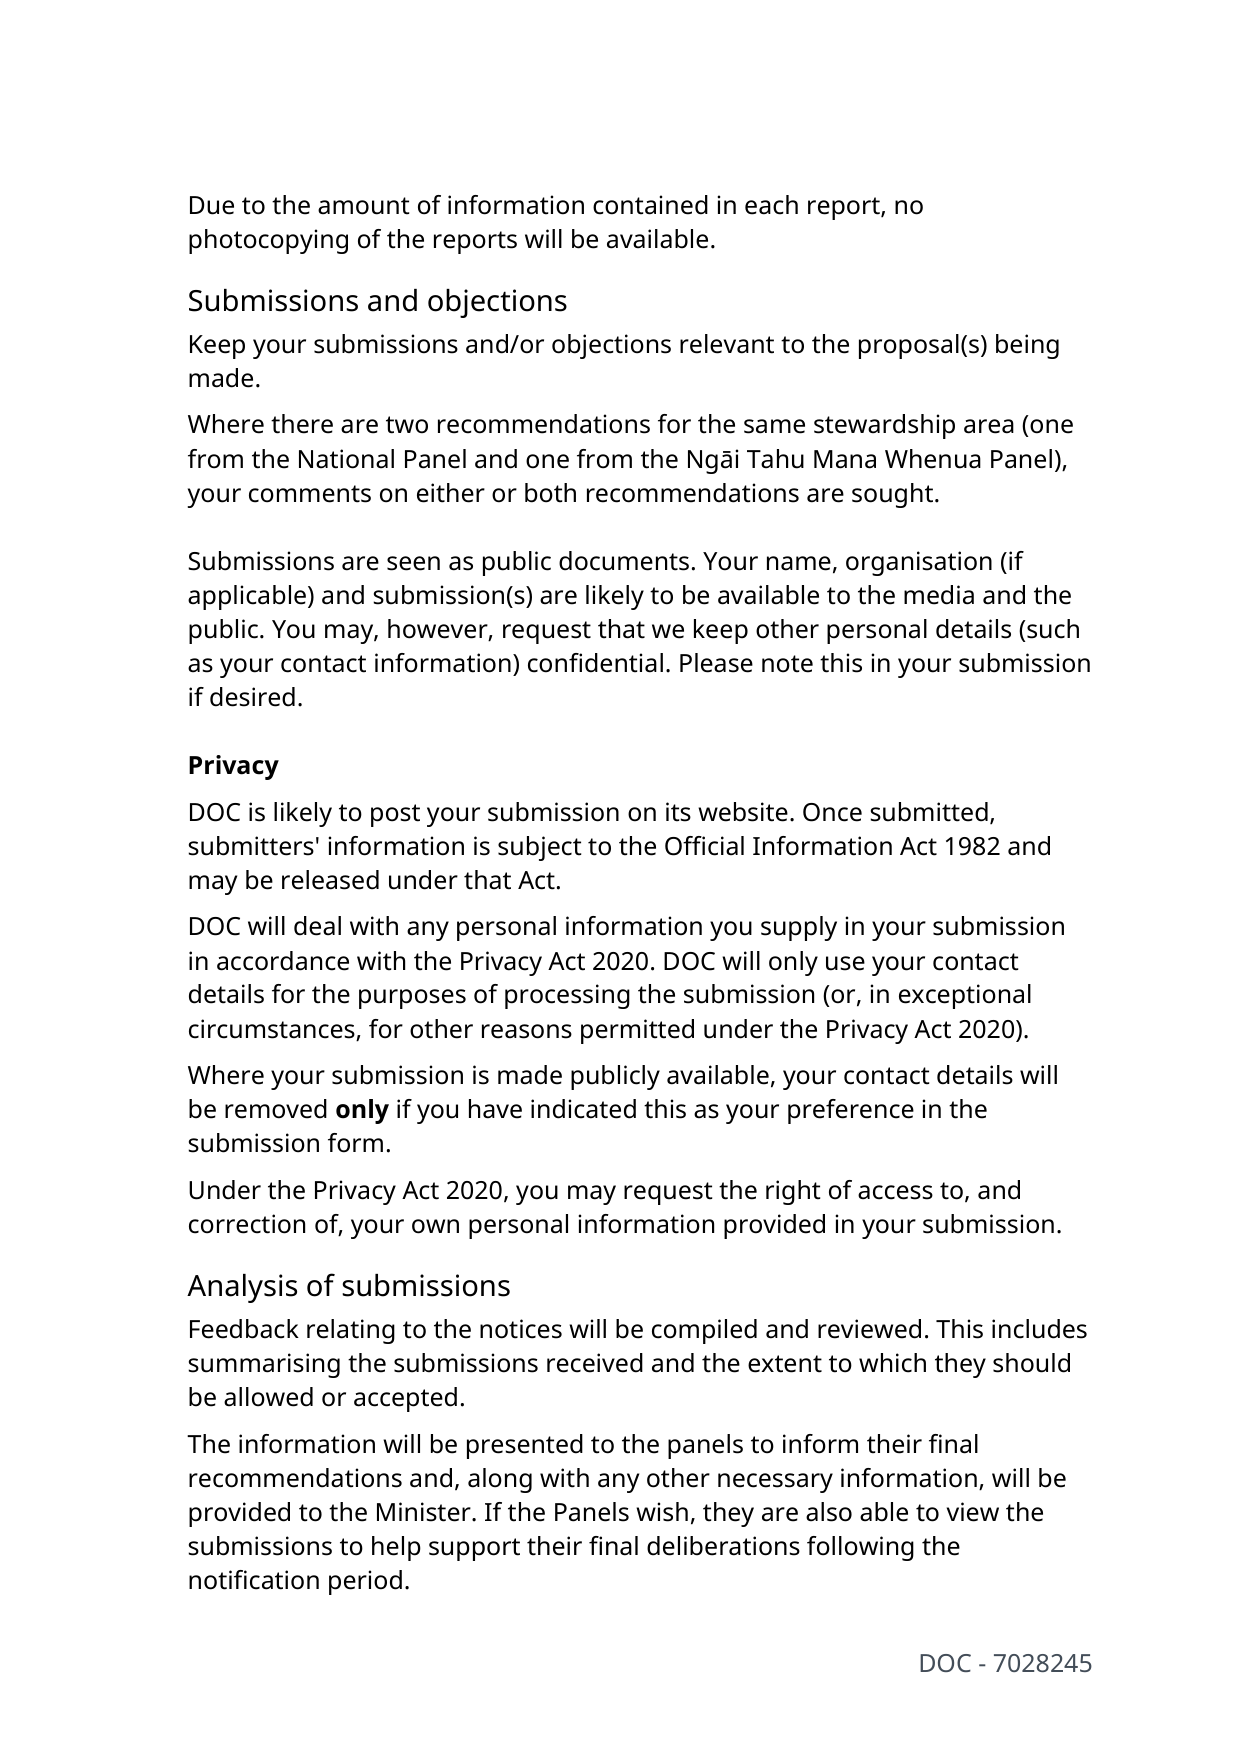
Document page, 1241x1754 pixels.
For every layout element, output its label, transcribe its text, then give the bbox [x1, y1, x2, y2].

subtitle Analysis of submissions [187, 1266, 1093, 1305]
text Keep your submissions and/or objections relevant to the proposal(s) being made. [187, 327, 1093, 395]
text Where your submission is made publicly available, your contact details will be removed only if you have indicated this as your preference in the submission form. [187, 1058, 1093, 1160]
text The information will be presented to the panels to inform their final recommendations and, along with any other necessary information, will be provided to the Minister. If the Panels wish, they are also able to view the submissions to help support their final deliberations following the notification period. [187, 1426, 1093, 1597]
text DOC will deal with any personal information you supply in your submission in accordance with the Privacy Act 2020. DOC will only use your contact details for the purposes of processing the submission (or, in exceptional circumstances, for other reasons permitted under the Privacy Act 2020). [187, 909, 1093, 1045]
text Under the Privacy Act 2020, you may request the right of access to, and correction of, your own personal information provided in your submission. [187, 1172, 1093, 1241]
text DOC is likely to post your submission on its website. Once submitted, submitters' information is subject to the Official Information Act 1982 and may be released under that Act. [187, 794, 1093, 897]
text Due to the amount of information contained in each report, no photocopying of the reports will be available. [187, 187, 1093, 256]
text Feedback relating to the notices will be compiled and reviewed. This includes summarising the submissions received and the extent to which they should be allowed or accepted. [187, 1312, 1093, 1414]
text Where there are two recommendations for the same stewardship area (one from the National Panel and one from the Ngāi Tahu Mana Whenua Panel), your comments on either or both recommendations are sought. Submissions are seen as public documents. Your name, organisation (if applicable) and submission(s) are likely to be available to the media and the public. You may, however, request that we keep other personal details (such as your contact information) confidential. Please note this in your submission if desired. [187, 407, 1093, 748]
subtitle Submissions and objections [187, 281, 1093, 320]
text Privacy [187, 748, 1093, 782]
